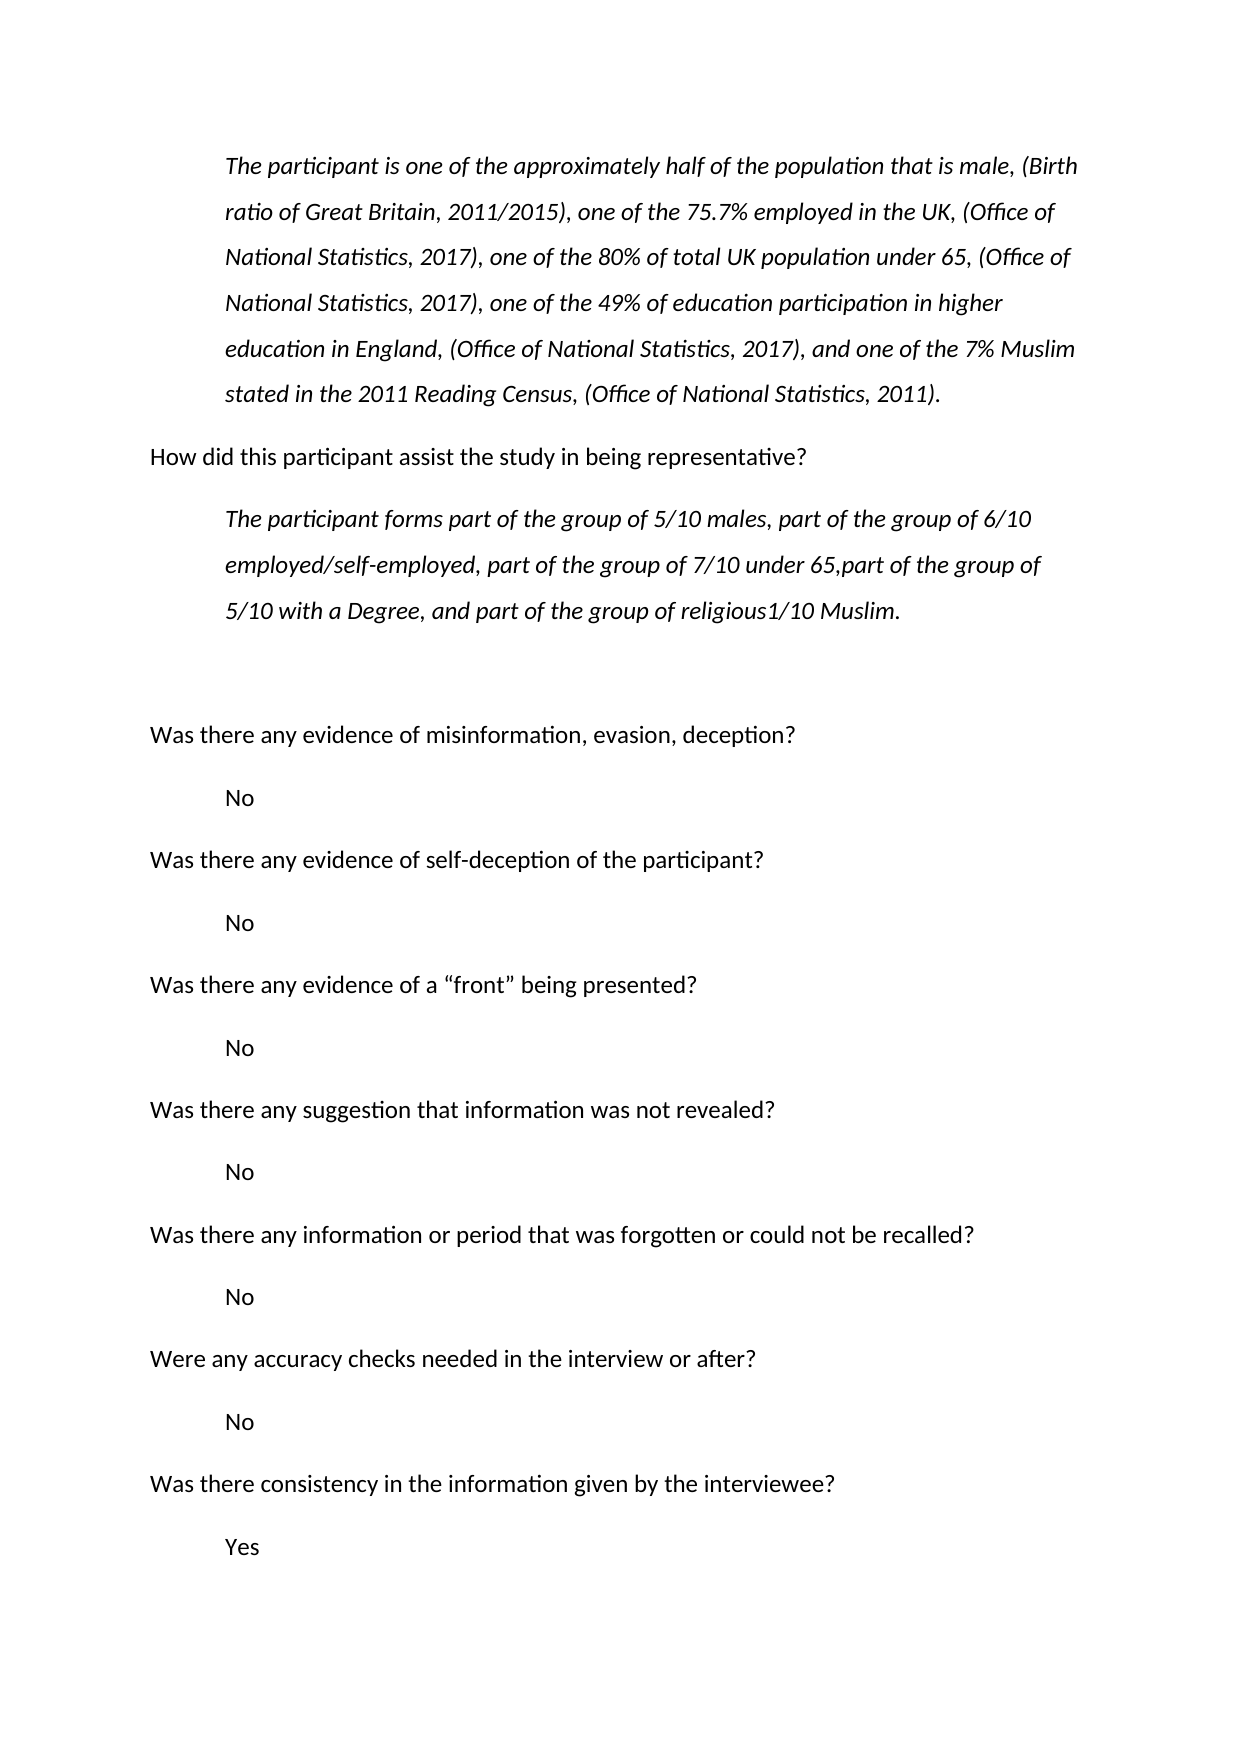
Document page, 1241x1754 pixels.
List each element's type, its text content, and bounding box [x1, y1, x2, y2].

text Was there any evidence of self-deception of the participant? [150, 844, 1090, 875]
text Was there any information or period that was forgotten or could not be recalled? [150, 1219, 1090, 1249]
text The participant forms part of the group of 5/10 males, part of the group of 6/10 employed/self-employed, part of the group of 7/10 under 65,part of the group of 5/10 with a Degree, and part of the group of religious1/10 Muslim. [225, 503, 1090, 625]
text Was there consistency in the information given by the interviewee? [150, 1468, 1090, 1499]
text No [225, 782, 1090, 813]
text Was there any evidence of misinformation, evasion, deception? [150, 720, 1090, 750]
text No [225, 907, 1090, 937]
text Was there any suggestion that information was not revealed? [150, 1094, 1090, 1124]
text Were any accuracy checks needed in the interview or after? [150, 1344, 1090, 1374]
text How did this participant assist the study in being representative? [150, 441, 1090, 472]
text No [225, 1406, 1090, 1437]
text Was there any evidence of a “front” being presented? [150, 969, 1090, 1000]
text No [225, 1281, 1090, 1312]
text No [225, 1032, 1090, 1062]
text No [225, 1156, 1090, 1187]
text The participant is one of the approximately half of the population that is male, (Birth ratio of Great Britain, 2011/2015), one of the 75.7% employed in the UK, (Office of National Statistics, 2017), one of the 80% of total UK population under 65, (Office of National Statistics, 2017), one of the 49% of education participation in higher education in England, (Office of National Statistics, 2017), and one of the 7% Muslim stated in the 2011 Reading Census, (Office of National Statistics, 2011). [225, 150, 1090, 409]
text Yes [225, 1531, 1090, 1561]
